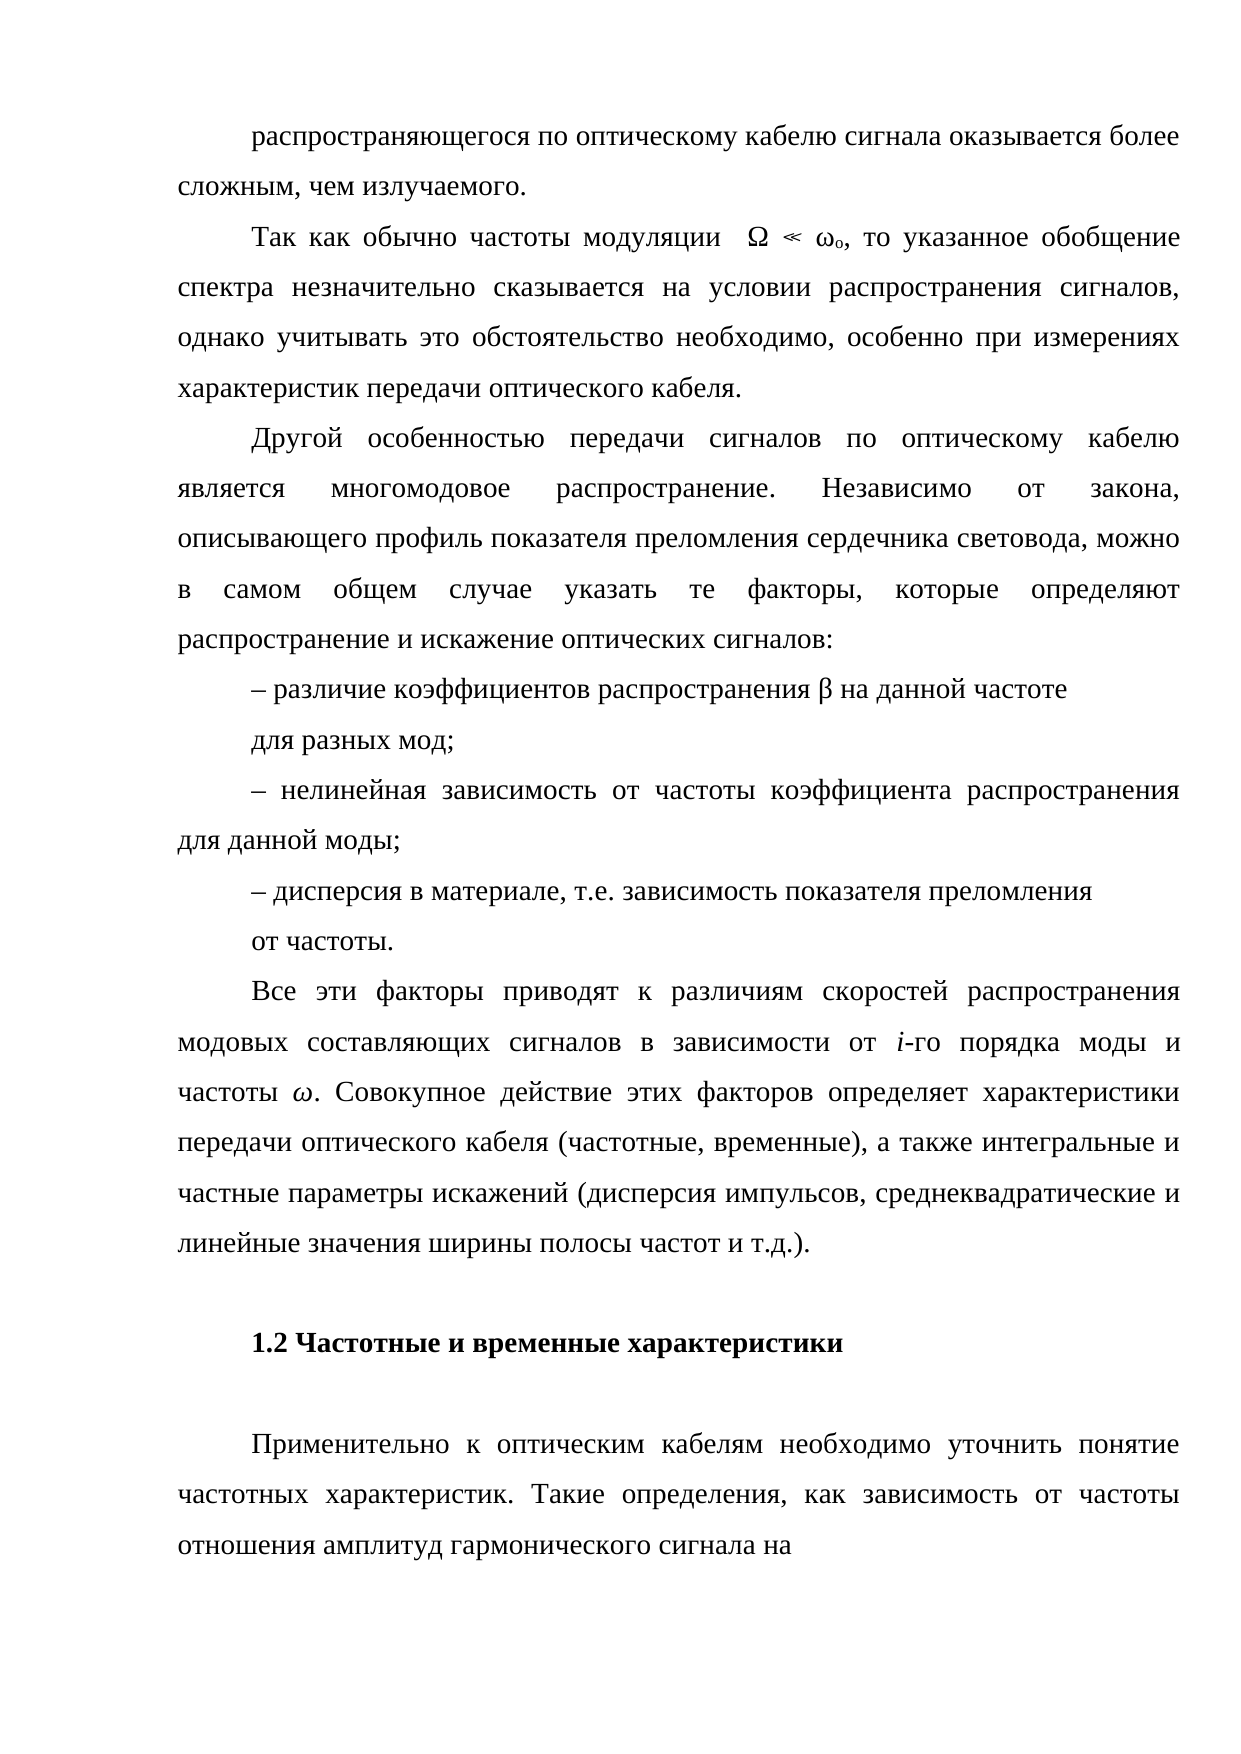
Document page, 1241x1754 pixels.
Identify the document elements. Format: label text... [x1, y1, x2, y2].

text – дисперсия в материале, т.е. зависимость показателя преломления [177, 873, 1181, 906]
text Так как обычно частоты модуляции Ω ωo, то указанное обобщение спектра незначительно сказывается на условии распространения сигналов, однако учитывать это обстоятельство необходимо, особенно при измерениях характеристик передачи оптического кабеля. [177, 219, 1181, 403]
text от частоты. [177, 923, 1181, 957]
text для разных мод; [177, 722, 1181, 755]
text Другой особенностью передачи сигналов по оптическому кабелю является многомодовое распространение. Независимо от закона, описывающего профиль показателя преломления сердечника световода, можно в самом общем случае указать те факторы, которые определяют распространение и искажение оптических сигналов: [177, 420, 1181, 655]
text 1.2 Частотные и временные характеристики [177, 1326, 1181, 1359]
text – различие коэффициентов распространения β на данной частоте [177, 672, 1181, 705]
text распространяющегося по оптическому кабелю сигнала оказывается более сложным, чем излучаемого. [177, 118, 1181, 202]
text Применительно к оптическим кабелям необходимо уточнить понятие частотных характеристик. Такие определения, как зависимость от частоты отношения амплитуд гармонического сигнала на [177, 1426, 1181, 1560]
text Все эти факторы приводят к различиям скоростей распространения модовых составляющих сигналов в зависимости от i-го порядка моды и частоты ω. Совокупное действие этих факторов определяет характеристики передачи оптического кабеля (частотные, временные), а также интегральные и частные параметры искажений (дисперсия импульсов, среднеквадратические и линейные значения ширины полосы частот и т.д.). [177, 973, 1181, 1258]
text – нелинейная зависимость от частоты коэффициента распространения для данной моды; [177, 772, 1181, 856]
